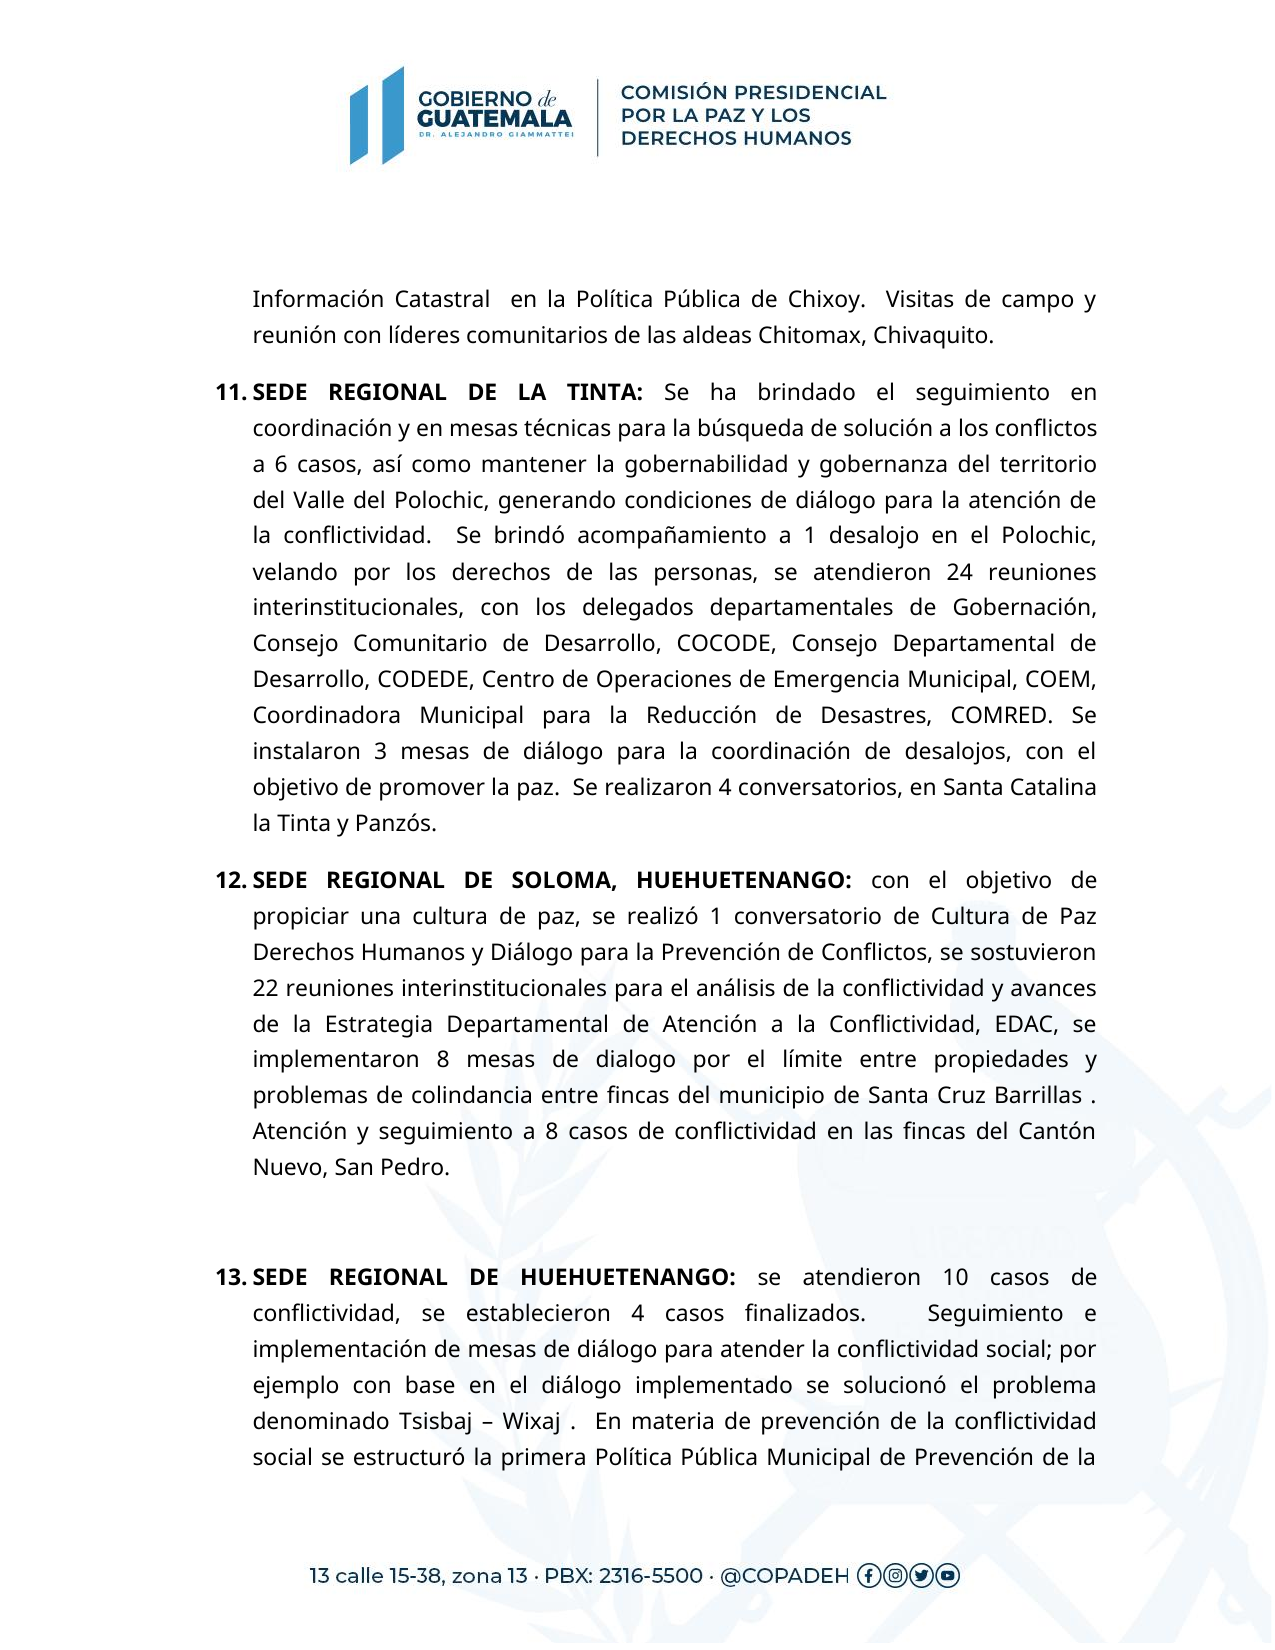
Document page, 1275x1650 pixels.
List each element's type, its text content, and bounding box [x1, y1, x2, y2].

list SEDE REGIONAL DE LA TINTA: Se ha brindado el seguimiento en coordinación y en mesas técnicas para la búsqueda de solución a los conflictos a 6 casos, así como mantener la gobernabilidad y gobernanza del territorio del Valle del Polochic, generando condiciones de diálogo para la atención de la conflictividad. Se brindó acompañamiento a 1 desalojo en el Polochic, velando por los derechos de las personas, se atendieron 24 reuniones interinstitucionales, con los delegados departamentales de Gobernación, Consejo Comunitario de Desarrollo, COCODE, Consejo Departamental de Desarrollo, CODEDE, Centro de Operaciones de Emergencia Municipal, COEM, Coordinadora Municipal para la Reducción de Desastres, COMRED. Se instalaron 3 mesas de diálogo para la coordinación de desalojos, con el objetivo de promover la paz. Se realizaron 4 conversatorios, en Santa Catalina la Tinta y Panzós. [215, 376, 1098, 838]
list SEDE REGIONAL DE SOLOMA, HUEHUETENANGO: con el objetivo de propiciar una cultura de paz, se realizó 1 conversatorio de Cultura de Paz Derechos Humanos y Diálogo para la Prevención de Conflictos, se sostuvieron 22 reuniones interinstitucionales para el análisis de la conflictividad y avances de la Estrategia Departamental de Atención a la Conflictividad, EDAC, se implementaron 8 mesas de dialogo por el límite entre propiedades y problemas de colindancia entre fincas del municipio de Santa Cruz Barrillas . Atención y seguimiento a 8 casos de conflictividad en las fincas del Cantón Nuevo, San Pedro. [215, 864, 1098, 1182]
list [215, 1261, 1098, 1472]
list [215, 283, 1098, 350]
picture [0, 0, 1272, 1643]
